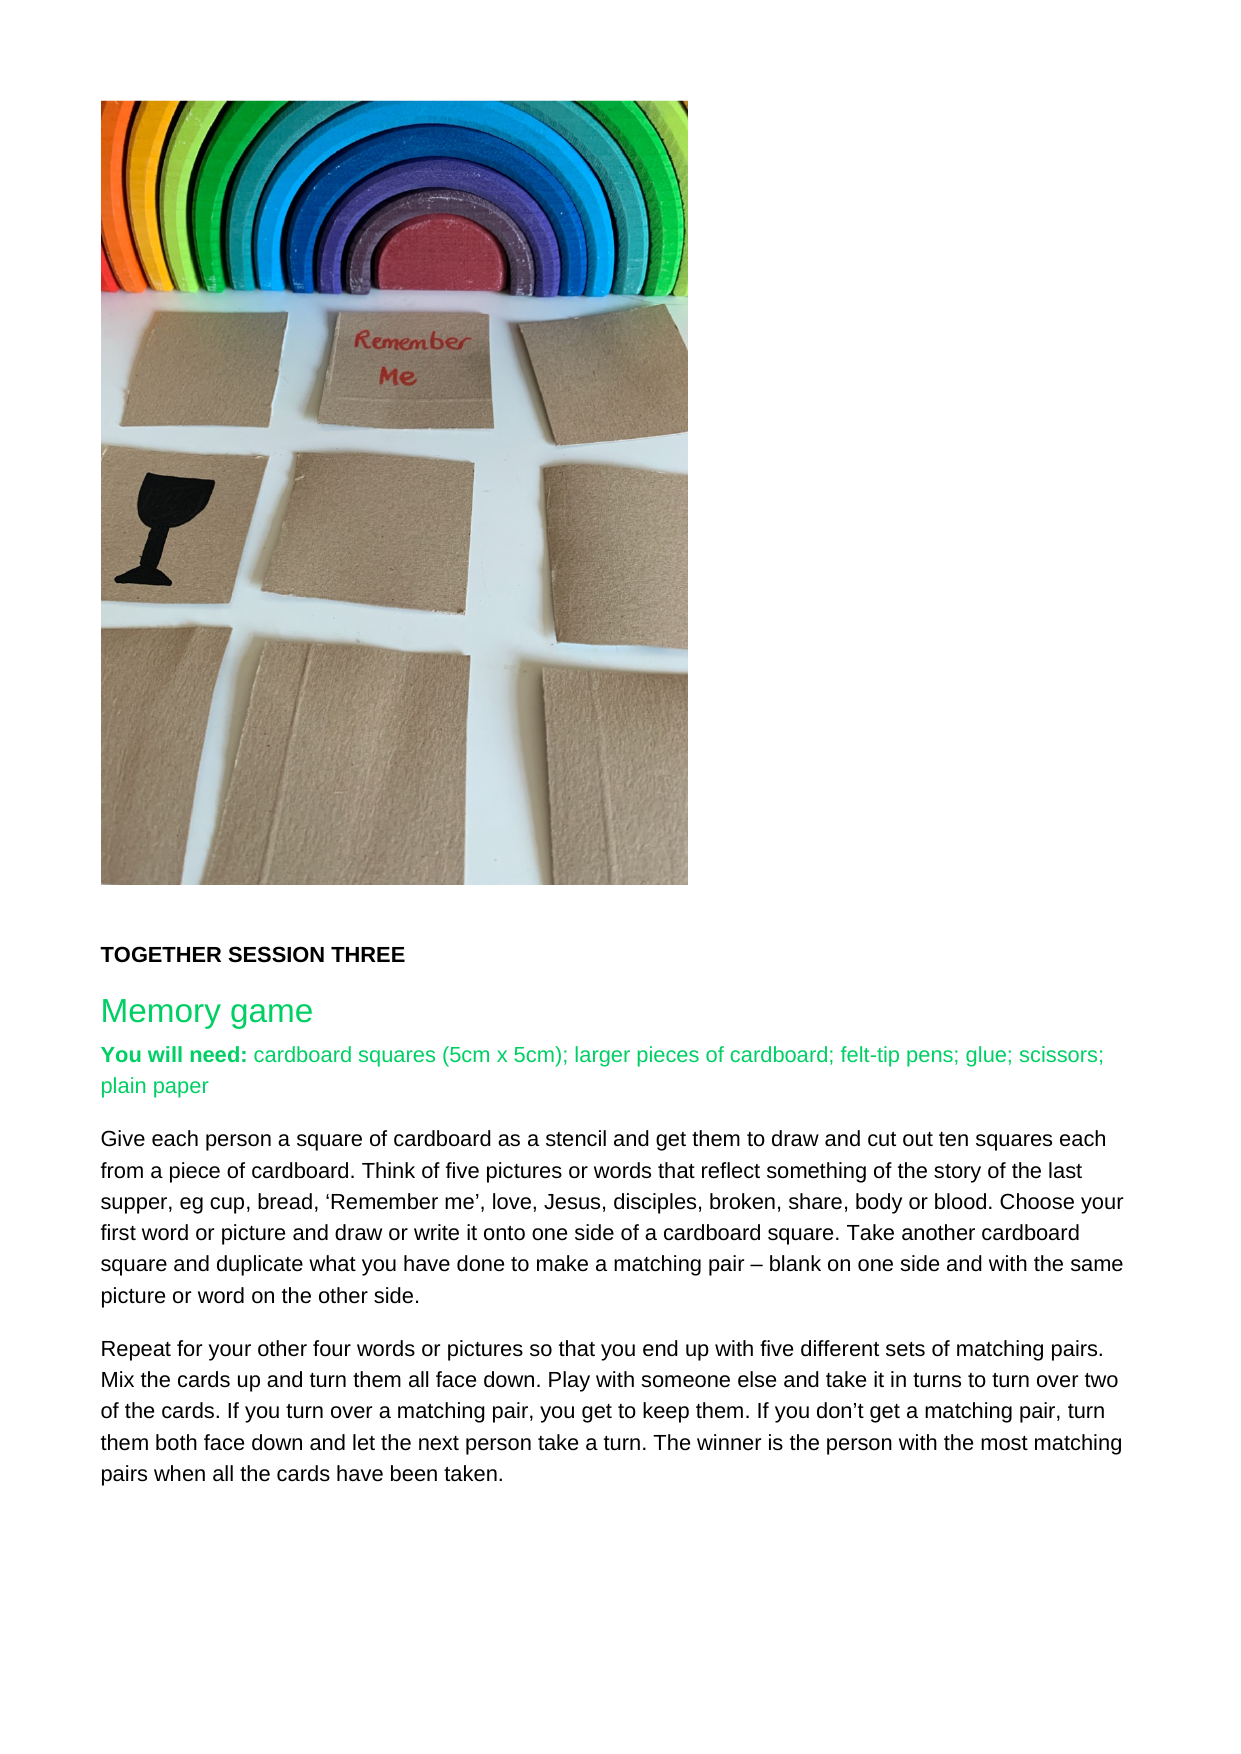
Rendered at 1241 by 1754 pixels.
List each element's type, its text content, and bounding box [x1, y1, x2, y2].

text TOGETHER SESSION THREE [100, 937, 1140, 969]
subtitle Memory game [100, 991, 1140, 1029]
picture [101, 102, 688, 884]
text Give each person a square of cardboard as a stencil and get them to draw and cut out ten squares each from a piece of cardboard. Think of five pictures or words that reflect something of the story of the last supper, eg cup, bread, ‘Remember me’, love, Jesus, disciples, broken, share, body or blood. Choose your first word or picture and draw or write it onto one side of a cardboard square. Take another cardboard square and duplicate what you have done to make a matching pair – blank on one side and with the same picture or word on the other side. [100, 1122, 1140, 1309]
text Repeat for your other four words or pictures so that you end up with five different sets of matching pairs. Mix the cards up and turn them all face down. Play with someone else and take it in turns to turn over two of the cards. If you turn over a matching pair, you get to keep them. If you don’t get a matching pair, turn them both face down and let the next person take a turn. The winner is the person with the most matching pairs when all the cards have been taken. [100, 1331, 1140, 1487]
text You will need: cardboard squares (5cm x 5cm); larger pieces of cardboard; felt-tip pens; glue; scissors; plain paper [100, 1037, 1140, 1100]
